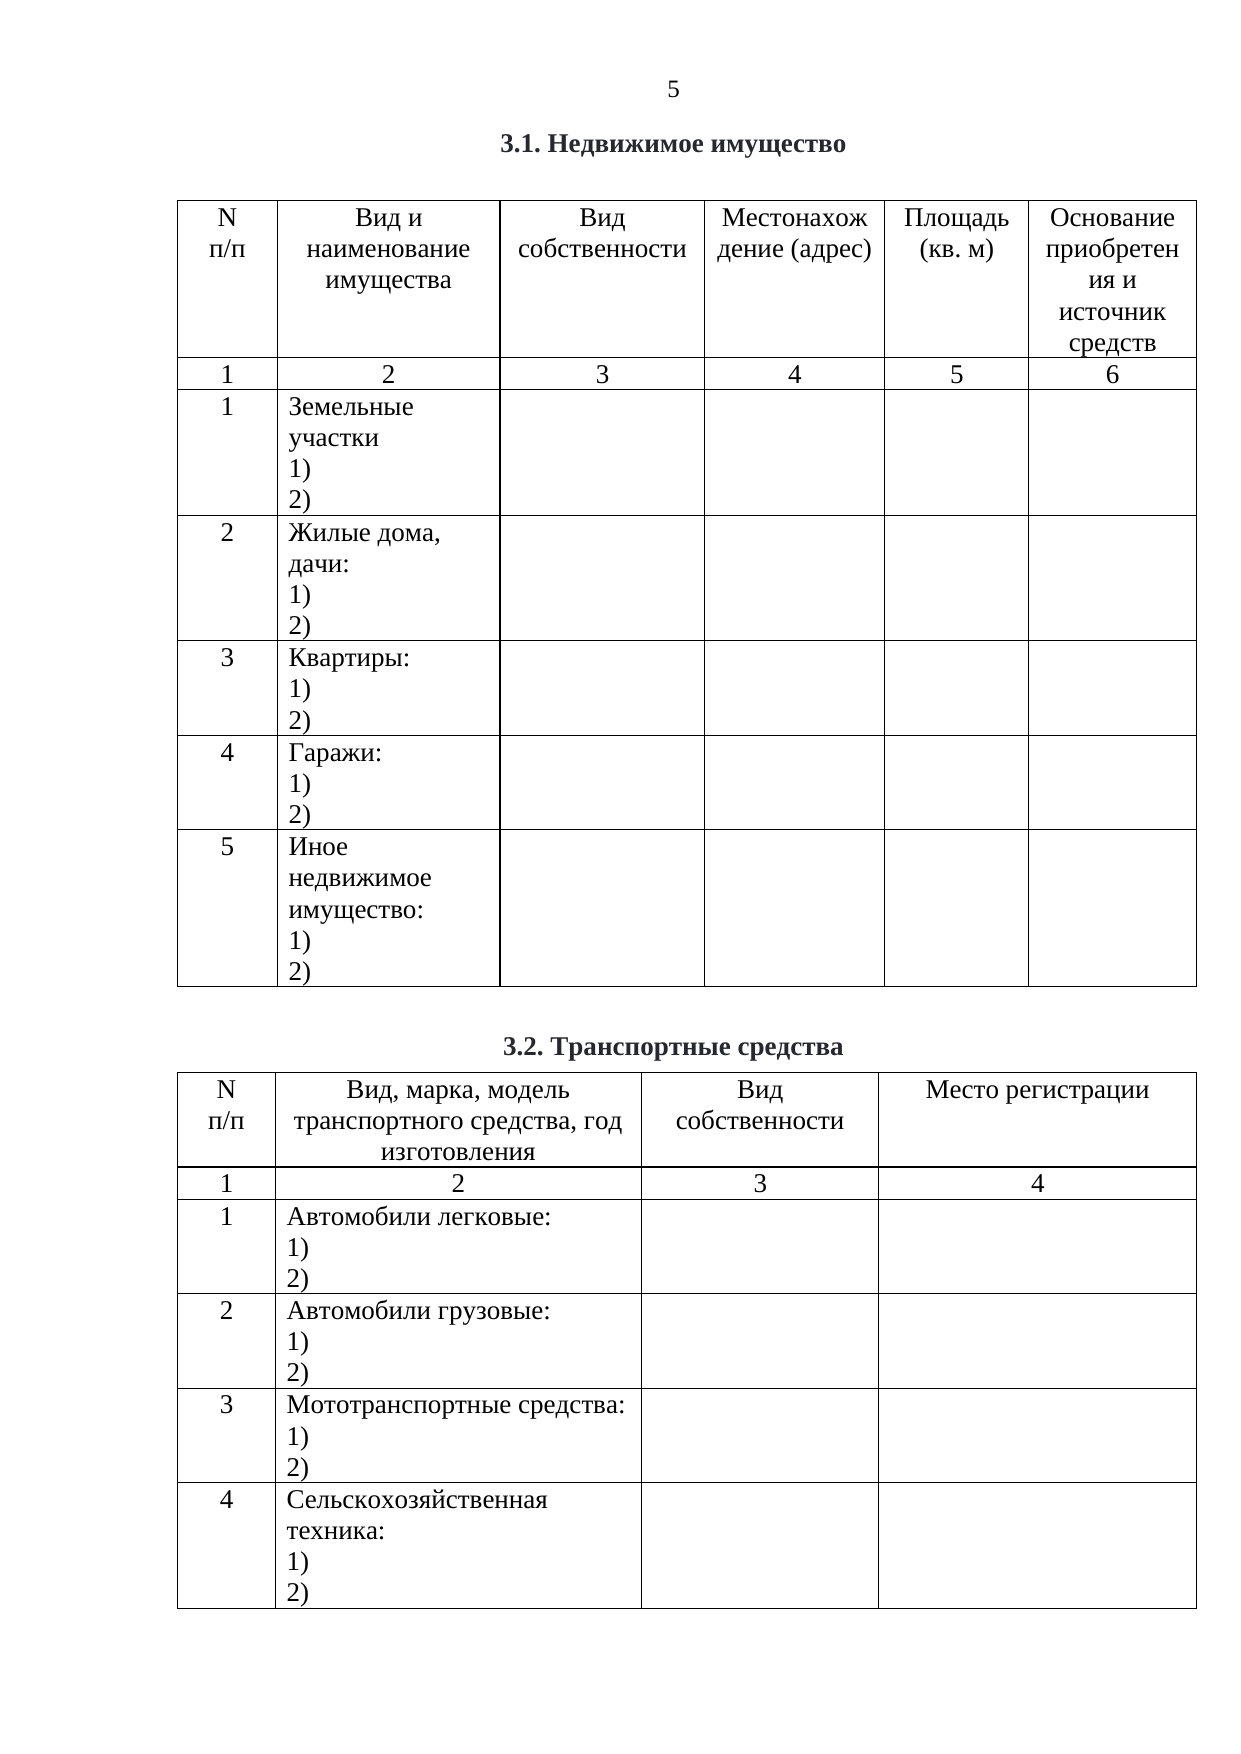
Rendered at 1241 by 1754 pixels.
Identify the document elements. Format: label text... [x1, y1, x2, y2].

table_cell [642, 1389, 878, 1482]
table_cell 3 [642, 1168, 878, 1199]
table_cell [642, 1200, 878, 1293]
table_cell Земельные участки 1) 2) [278, 390, 499, 515]
table_cell [705, 390, 884, 515]
table_cell 3 [178, 641, 277, 735]
table_header Площадь (кв. м) [885, 201, 1028, 357]
table_header Вид собственности [642, 1073, 878, 1166]
table_header Основание приобретения и источник средств [1029, 201, 1196, 357]
table_cell [705, 641, 884, 735]
table_header Вид и наименование имущества [278, 201, 499, 357]
table_header Место регистрации [879, 1073, 1196, 1166]
table_cell Гаражи: 1) 2) [278, 736, 499, 829]
table_cell [879, 1483, 1196, 1608]
table_cell 5 [178, 830, 277, 986]
table_cell [885, 830, 1028, 986]
table_cell [885, 390, 1028, 515]
table_cell 4 [178, 736, 277, 829]
table_cell 1 [178, 358, 277, 389]
table_header Вид собственности [501, 201, 704, 357]
table_cell 4 [178, 1483, 275, 1608]
table_cell 2 [276, 1168, 641, 1199]
table_cell [885, 516, 1028, 640]
table_header N п/п [178, 201, 277, 357]
table_cell [501, 516, 704, 640]
text 3.2. Транспортные средства [177, 1029, 1169, 1061]
table_cell [1029, 736, 1196, 829]
table_cell Автомобили грузовые: 1) 2) [276, 1294, 641, 1388]
table_cell [501, 641, 704, 735]
table_cell [879, 1200, 1196, 1293]
table_cell [1029, 390, 1196, 515]
table_cell Мототранспортные средства: 1) 2) [276, 1389, 641, 1482]
table_cell Автомобили легковые: 1) 2) [276, 1200, 641, 1293]
table_cell 3 [501, 358, 704, 389]
table_cell [501, 830, 704, 986]
table_cell 2 [278, 358, 499, 389]
table_cell [705, 516, 884, 640]
table_cell 2 [178, 1294, 275, 1388]
table_cell 4 [879, 1168, 1196, 1199]
table_cell 6 [1029, 358, 1196, 389]
table_cell 2 [178, 516, 277, 640]
table_cell [642, 1483, 878, 1608]
table_cell Жилые дома, дачи: 1) 2) [278, 516, 499, 640]
table_cell [1029, 516, 1196, 640]
table_cell [501, 390, 704, 515]
table_cell [501, 736, 704, 829]
table_cell [1029, 830, 1196, 986]
table_cell Иное недвижимое имущество: 1) 2) [278, 830, 499, 986]
table_cell 1 [178, 390, 277, 515]
table_header Вид, марка, модель транспортного средства, год изготовления [276, 1073, 641, 1166]
table_cell [879, 1389, 1196, 1482]
table_cell 1 [178, 1168, 275, 1199]
table_header N п/п [178, 1073, 275, 1166]
table_cell [705, 736, 884, 829]
table_cell [879, 1294, 1196, 1388]
table_cell [642, 1294, 878, 1388]
table_cell [885, 641, 1028, 735]
table_cell [885, 736, 1028, 829]
table_cell 4 [705, 358, 884, 389]
table_header Местонахождение (адрес) [705, 201, 884, 357]
table_cell Квартиры: 1) 2) [278, 641, 499, 735]
table_cell 3 [178, 1389, 275, 1482]
table_cell [1029, 641, 1196, 735]
table_cell 1 [178, 1200, 275, 1293]
table_cell Сельскохозяйственная техника: 1) 2) [276, 1483, 641, 1608]
text 3.1. Недвижимое имущество [177, 127, 1169, 158]
table_cell 5 [885, 358, 1028, 389]
table_cell [705, 830, 884, 986]
